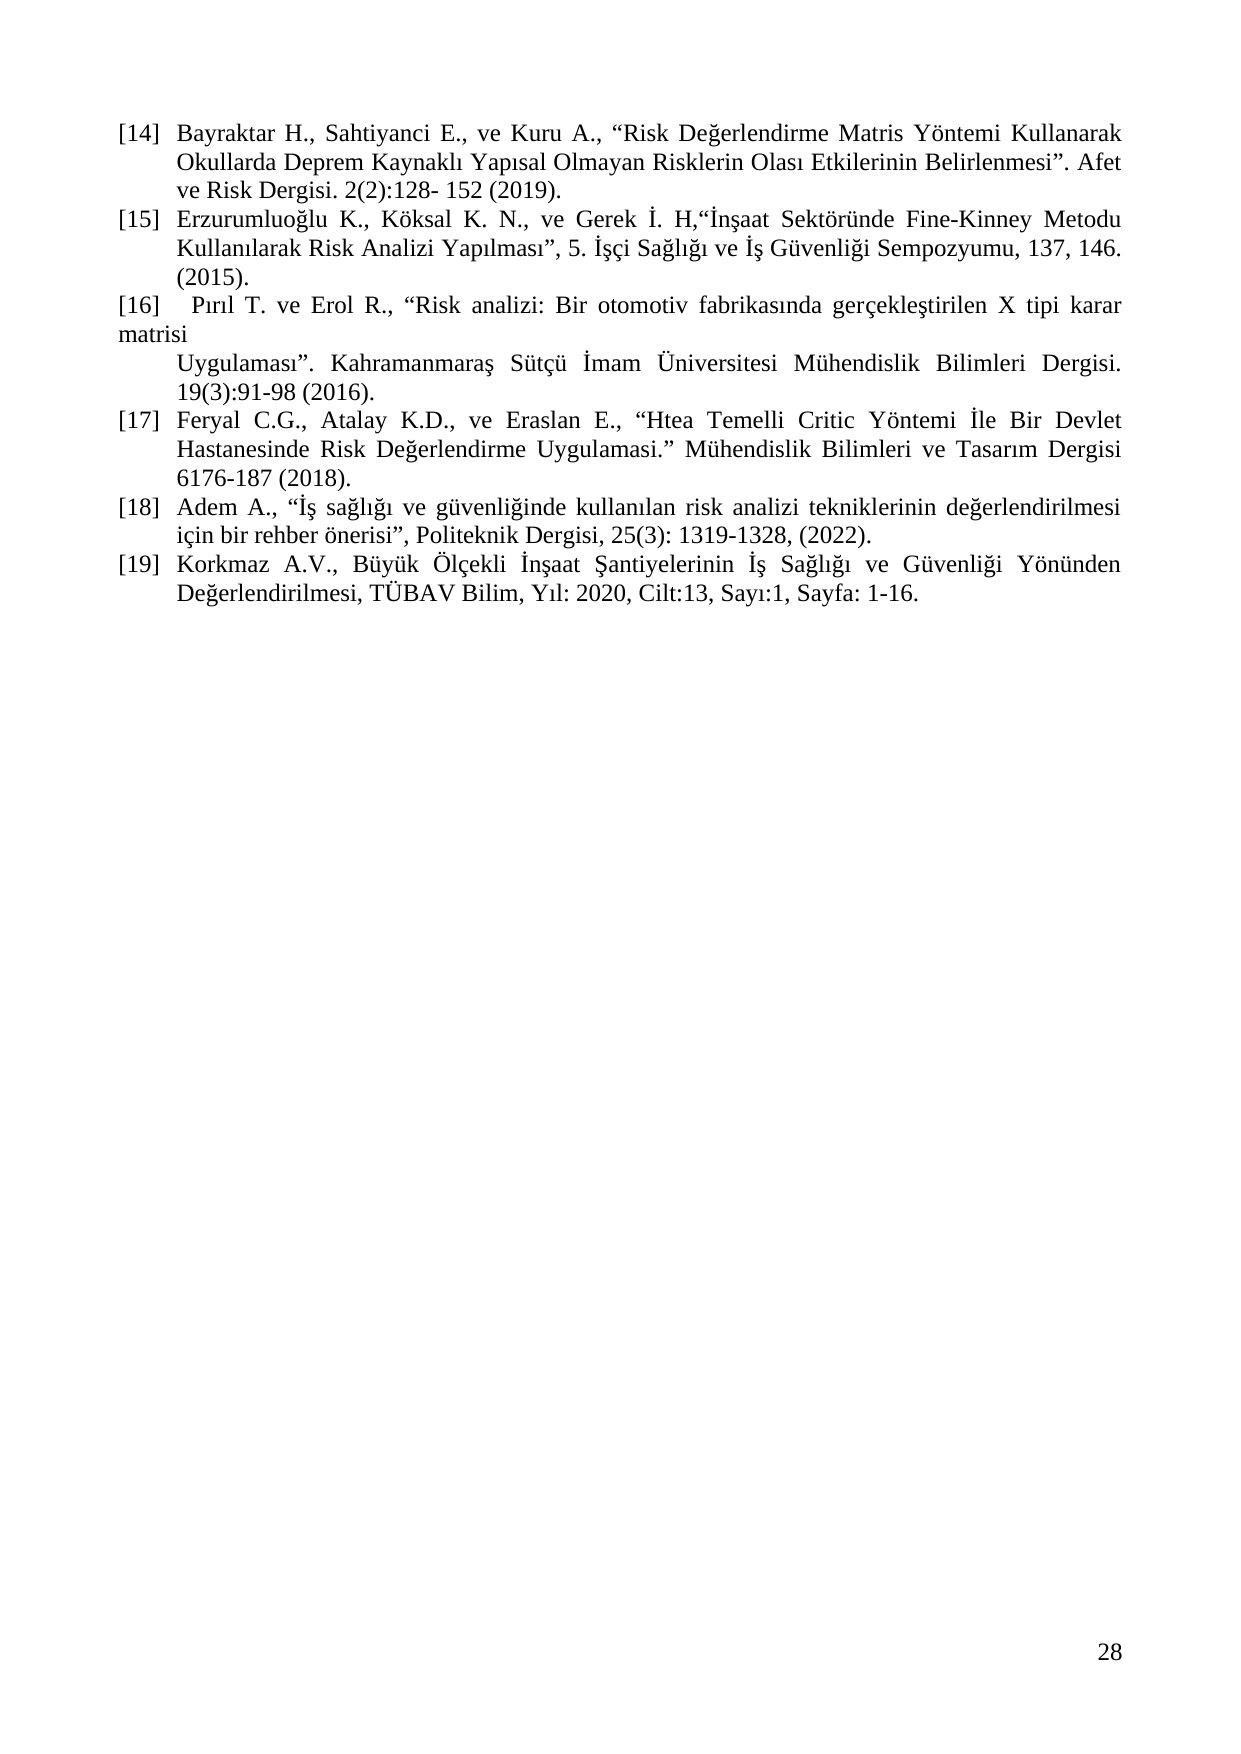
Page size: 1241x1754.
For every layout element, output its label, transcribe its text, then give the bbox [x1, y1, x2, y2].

text [17] Feryal C.G., Atalay K.D., ve Eraslan E., “Htea Temelli Critic Yöntemi İle Bir Devlet Hastanesinde Risk Değerlendirme Uygulamasi.” Mühendislik Bilimleri ve Tasarım Dergisi 6176-187 (2018). [118, 406, 1122, 492]
text [16] Pırıl T. ve Erol R., “Risk analizi: Bir otomotiv fabrikasında gerçekleştirilen X tipi karar matrisi [118, 291, 1122, 348]
text [15] Erzurumluoğlu K., Köksal K. N., ve Gerek İ. H,“İnşaat Sektöründe Fine-Kinney Metodu Kullanılarak Risk Analizi Yapılması”, 5. İşçi Sağlığı ve İş Güvenliği Sempozyumu, 137, 146. (2015). [118, 204, 1122, 291]
text Uygulaması”. Kahramanmaraş Sütçü İmam Üniversitesi Mühendislik Bilimleri Dergisi. 19(3):91-98 (2016). [176, 348, 1122, 406]
text [14] Bayraktar H., Sahtiyanci E., ve Kuru A., “Risk Değerlendirme Matris Yöntemi Kullanarak Okullarda Deprem Kaynaklı Yapısal Olmayan Risklerin Olası Etkilerinin Belirlenmesi”. Afet ve Risk Dergisi. 2(2):128- 152 (2019). [118, 118, 1122, 204]
text [18] Adem A., “İş sağlığı ve güvenliğinde kullanılan risk analizi tekniklerinin değerlendirilmesi için bir rehber önerisi”, Politeknik Dergisi, 25(3): 1319-1328, (2022). [118, 492, 1122, 549]
text [19] Korkmaz A.V., Büyük Ölçekli İnşaat Şantiyelerinin İş Sağlığı ve Güvenliği Yönünden Değerlendirilmesi, TÜBAV Bilim, Yıl: 2020, Cilt:13, Sayı:1, Sayfa: 1-16. [118, 549, 1122, 607]
